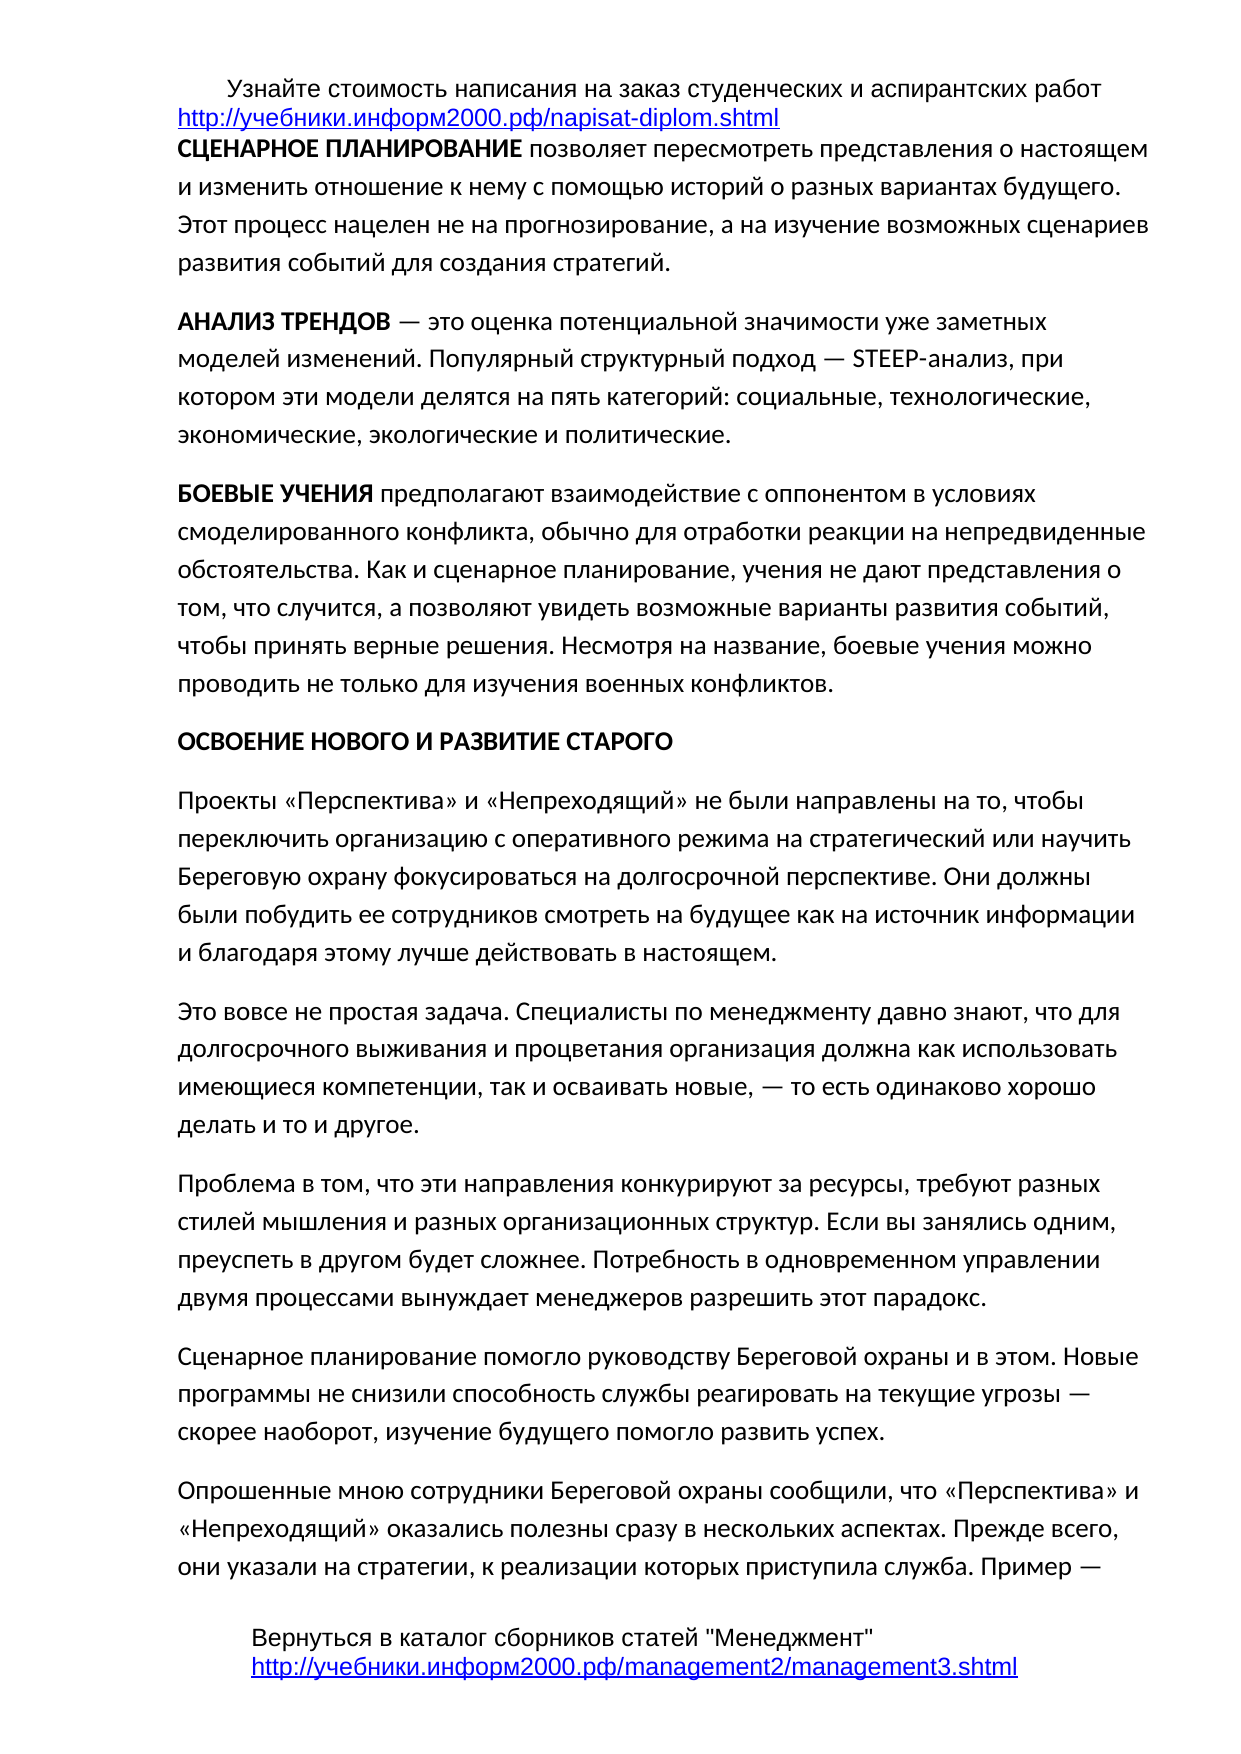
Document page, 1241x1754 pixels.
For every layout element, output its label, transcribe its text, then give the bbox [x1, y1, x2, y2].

text АНАЛИЗ ТРЕНДОВ — это оценка потенциальной значимости уже заметных моделей изменений. Популярный структурный подход — STEEP-анализ, при котором эти модели делятся на пять категорий: социальные, технологические, экономические, экологические и политические. [177, 304, 1152, 451]
text Сценарное планирование помогло руководству Береговой охраны и в этом. Новые программы не снизили способность службы реагировать на текущие угрозы — скорее наоборот, изучение будущего помогло развить успех. [177, 1339, 1152, 1448]
text ОСВОЕНИЕ НОВОГО И РАЗВИТИЕ СТАРОГО [177, 724, 1152, 758]
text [177, 1473, 1152, 1582]
text Это вовсе не простая задача. Специалисты по менеджменту давно знают, что для долгосрочного выживания и процветания организация должна как использовать имеющиеся компетенции, так и осваивать новые, — то есть одинаково хорошо делать и то и другое. [177, 994, 1152, 1141]
text БОЕВЫЕ УЧЕНИЯ предполагают взаимодействие с оппонентом в условиях смоделированного конфликта, обычно для отработки реакции на непредвиденные обстоятельства. Как и сценарное планирование, учения не дают представления о том, что случится, а позволяют увидеть возможные варианты развития событий, чтобы принять верные решения. Несмотря на название, боевые учения можно проводить не только для изучения военных конфликтов. [177, 476, 1152, 699]
text СЦЕНАРНОЕ ПЛАНИРОВАНИЕ позволяет пересмотреть представления о настоящем и изменить отношение к нему с помощью историй о разных вариантах будущего. Этот процесс нацелен не на прогнозирование, а на изучение возможных сценариев развития событий для создания стратегий. [177, 131, 1152, 278]
text Проблема в том, что эти направления конкурируют за ресурсы, требуют разных стилей мышления и разных организационных структур. Если вы занялись одним, преуспеть в другом будет сложнее. Потребность в одновременном управлении двумя процессами вынуждает менеджеров разрешить этот парадокс. [177, 1166, 1152, 1313]
text Проекты «Перспектива» и «Непреходящий» не были направлены на то, чтобы переключить организацию с оперативного режима на стратегический или научить Береговую охрану фокусироваться на долгосрочной перспективе. Они должны были побудить ее сотрудников смотреть на будущее как на источник информации и благодаря этому лучше действовать в настоящем. [177, 783, 1152, 968]
